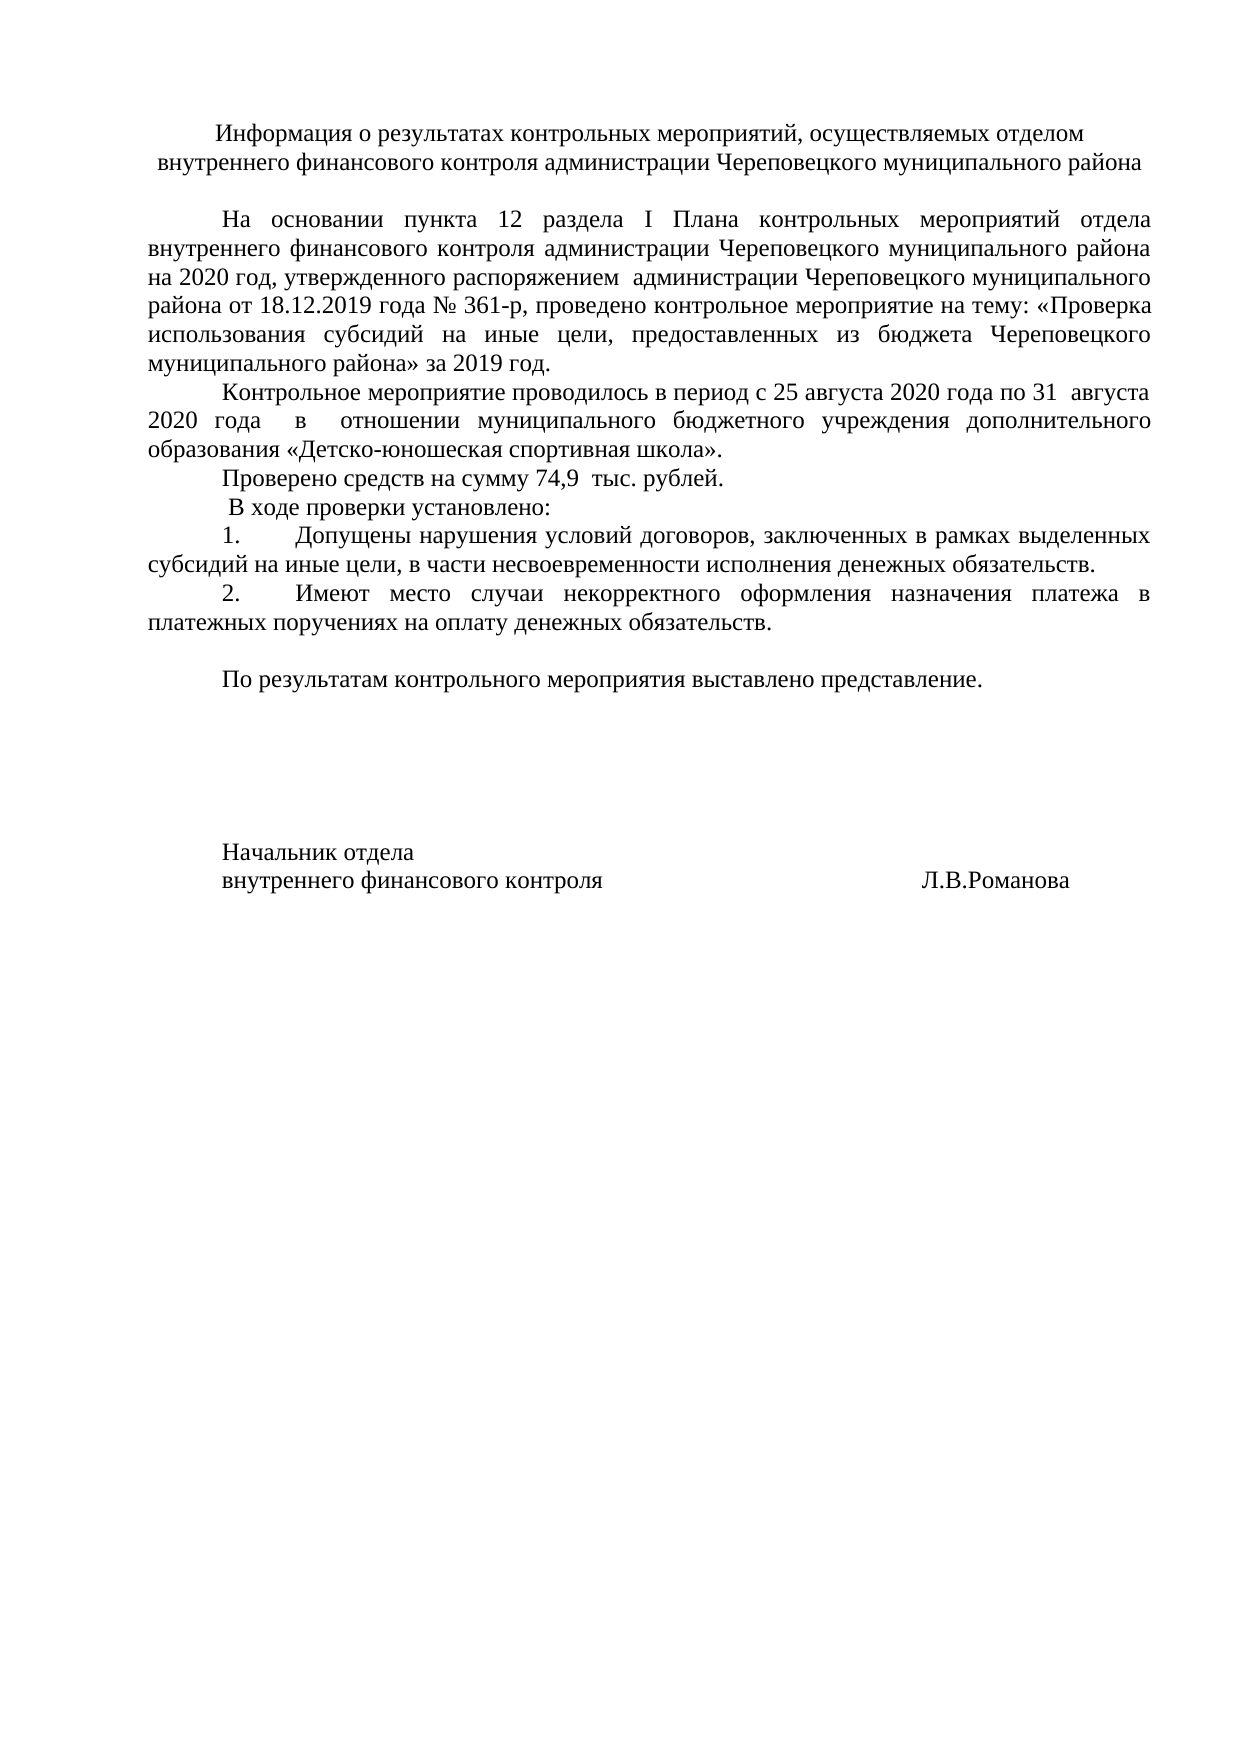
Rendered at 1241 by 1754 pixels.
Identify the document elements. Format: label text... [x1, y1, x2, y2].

text Контрольное мероприятие проводилось в период с 25 августа 2020 года по 31 августа 2020 года в отношении муниципального бюджетного учреждения дополнительного образования «Детско-юношеская спортивная школа». [148, 377, 1152, 463]
list Допущены нарушения условий договоров, заключенных в рамках выделенных субсидий на иные цели, в части несвоевременности исполнения денежных обязательств. [148, 521, 1152, 578]
text На основании пункта 12 раздела I Плана контрольных мероприятий отдела внутреннего финансового контроля администрации Череповецкого муниципального района на 2020 год, утвержденного распоряжением администрации Череповецкого муниципального района от 18.12.2019 года № 361-р, проведено контрольное мероприятие на тему: «Проверка использования субсидий на иные цели, предоставленных из бюджета Череповецкого муниципального района» за 2019 год. [148, 204, 1152, 377]
text Информация о результатах контрольных мероприятий, осуществляемых отделом внутреннего финансового контроля администрации Череповецкого муниципального района [148, 118, 1152, 176]
text Проверено средств на сумму 74,9 тыс. рублей. [148, 463, 1152, 492]
text В ходе проверки установлено: [148, 492, 1152, 521]
text внутреннего финансового контроля Л.В.Романова [148, 866, 1152, 894]
text Начальник отдела [148, 837, 1152, 866]
text По результатам контрольного мероприятия выставлено представление. [148, 664, 1152, 693]
list Имеют место случаи некорректного оформления назначения платежа в платежных поручениях на оплату денежных обязательств. [148, 578, 1152, 636]
